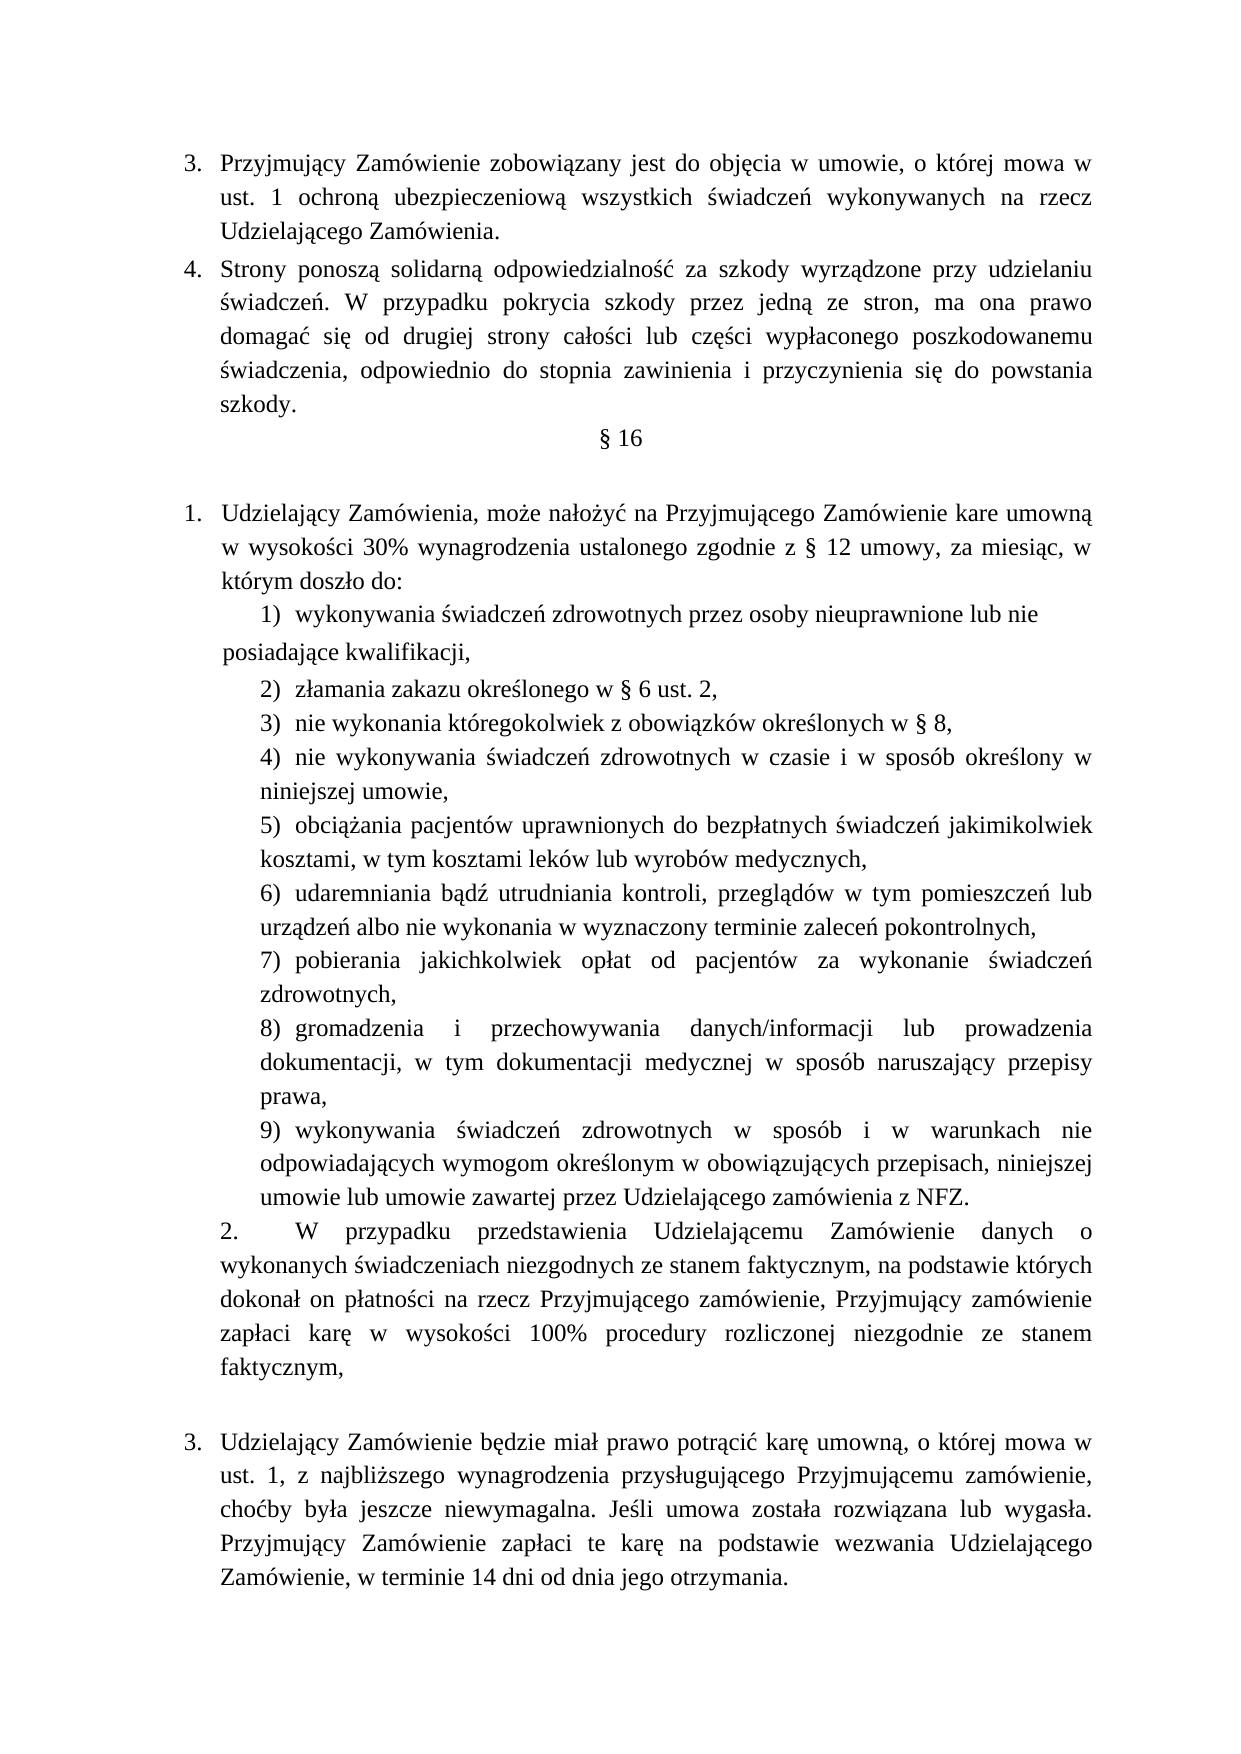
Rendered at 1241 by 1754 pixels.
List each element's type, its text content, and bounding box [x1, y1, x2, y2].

list wykonywania świadczeń zdrowotnych w sposób i w warunkach nie odpowiadających wymogom określonym w obowiązujących przepisach, niniejszej umowie lub umowie zawartej przez Udzielającego zamówienia z NFZ. [260, 1115, 1093, 1211]
list Strony ponoszą solidarną odpowiedzialność za szkody wyrządzone przy udzielaniu świadczeń. W przypadku pokrycia szkody przez jedną ze stron, ma ona prawo domagać się od drugiej strony całości lub części wypłaconego poszkodowanemu świadczenia, odpowiednio do stopnia zawinienia i przyczynienia się do powstania szkody. [183, 254, 1093, 418]
list wykonywania świadczeń zdrowotnych przez osoby nieuprawnione lub nie [260, 599, 1093, 628]
list nie wykonania któregokolwiek z obowiązków określonych w § 8, [260, 708, 1093, 737]
text posiadające kwalifikacji, [222, 637, 1093, 666]
list złamania zakazu określonego w § 6 ust. 2, [260, 674, 1093, 703]
list Przyjmujący Zamówienie zobowiązany jest do objęcia w umowie, o której mowa w ust. 1 ochroną ubezpieczeniową wszystkich świadczeń wykonywanych na rzecz Udzielającego Zamówienia. [183, 148, 1093, 245]
list obciążania pacjentów uprawnionych do bezpłatnych świadczeń jakimikolwiek kosztami, w tym kosztami leków lub wyrobów medycznych, [260, 810, 1093, 873]
list Udzielający Zamówienie będzie miał prawo potrącić karę umowną, o której mowa w ust. 1, z najbliższego wynagrodzenia przysługującego Przyjmującemu zamówienie, choćby była jeszcze niewymagalna. Jeśli umowa została rozwiązana lub wygasła. Przyjmujący Zamówienie zapłaci te karę na podstawie wezwania Udzielającego Zamówienie, w terminie 14 dni od dnia jego otrzymania. [183, 1427, 1093, 1591]
list nie wykonywania świadczeń zdrowotnych w czasie i w sposób określony w niniejszej umowie, [260, 742, 1093, 805]
list gromadzenia i przechowywania danych/informacji lub prowadzenia dokumentacji, w tym dokumentacji medycznej w sposób naruszający przepisy prawa, [260, 1013, 1093, 1109]
list pobierania jakichkolwiek opłat od pacjentów za wykonanie świadczeń zdrowotnych, [260, 945, 1093, 1008]
list Udzielający Zamówienia, może nałożyć na Przyjmującego Zamówienie kare umowną w wysokości 30% wynagrodzenia ustalonego zgodnie z § 12 umowy, za miesiąc, w którym doszło do: [183, 498, 1093, 594]
text § 16 [147, 423, 1093, 452]
list udaremniania bądź utrudniania kontroli, przeglądów w tym pomieszczeń lub urządzeń albo nie wykonania w wyznaczony terminie zaleceń pokontrolnych, [260, 878, 1093, 940]
list W przypadku przedstawienia Udzielającemu Zamówienie danych o wykonanych świadczeniach niezgodnych ze stanem faktycznym, na podstawie których dokonał on płatności na rzecz Przyjmującego zamówienie, Przyjmujący zamówienie zapłaci karę w wysokości 100% procedury rozliczonej niezgodnie ze stanem faktycznym, [220, 1216, 1093, 1380]
